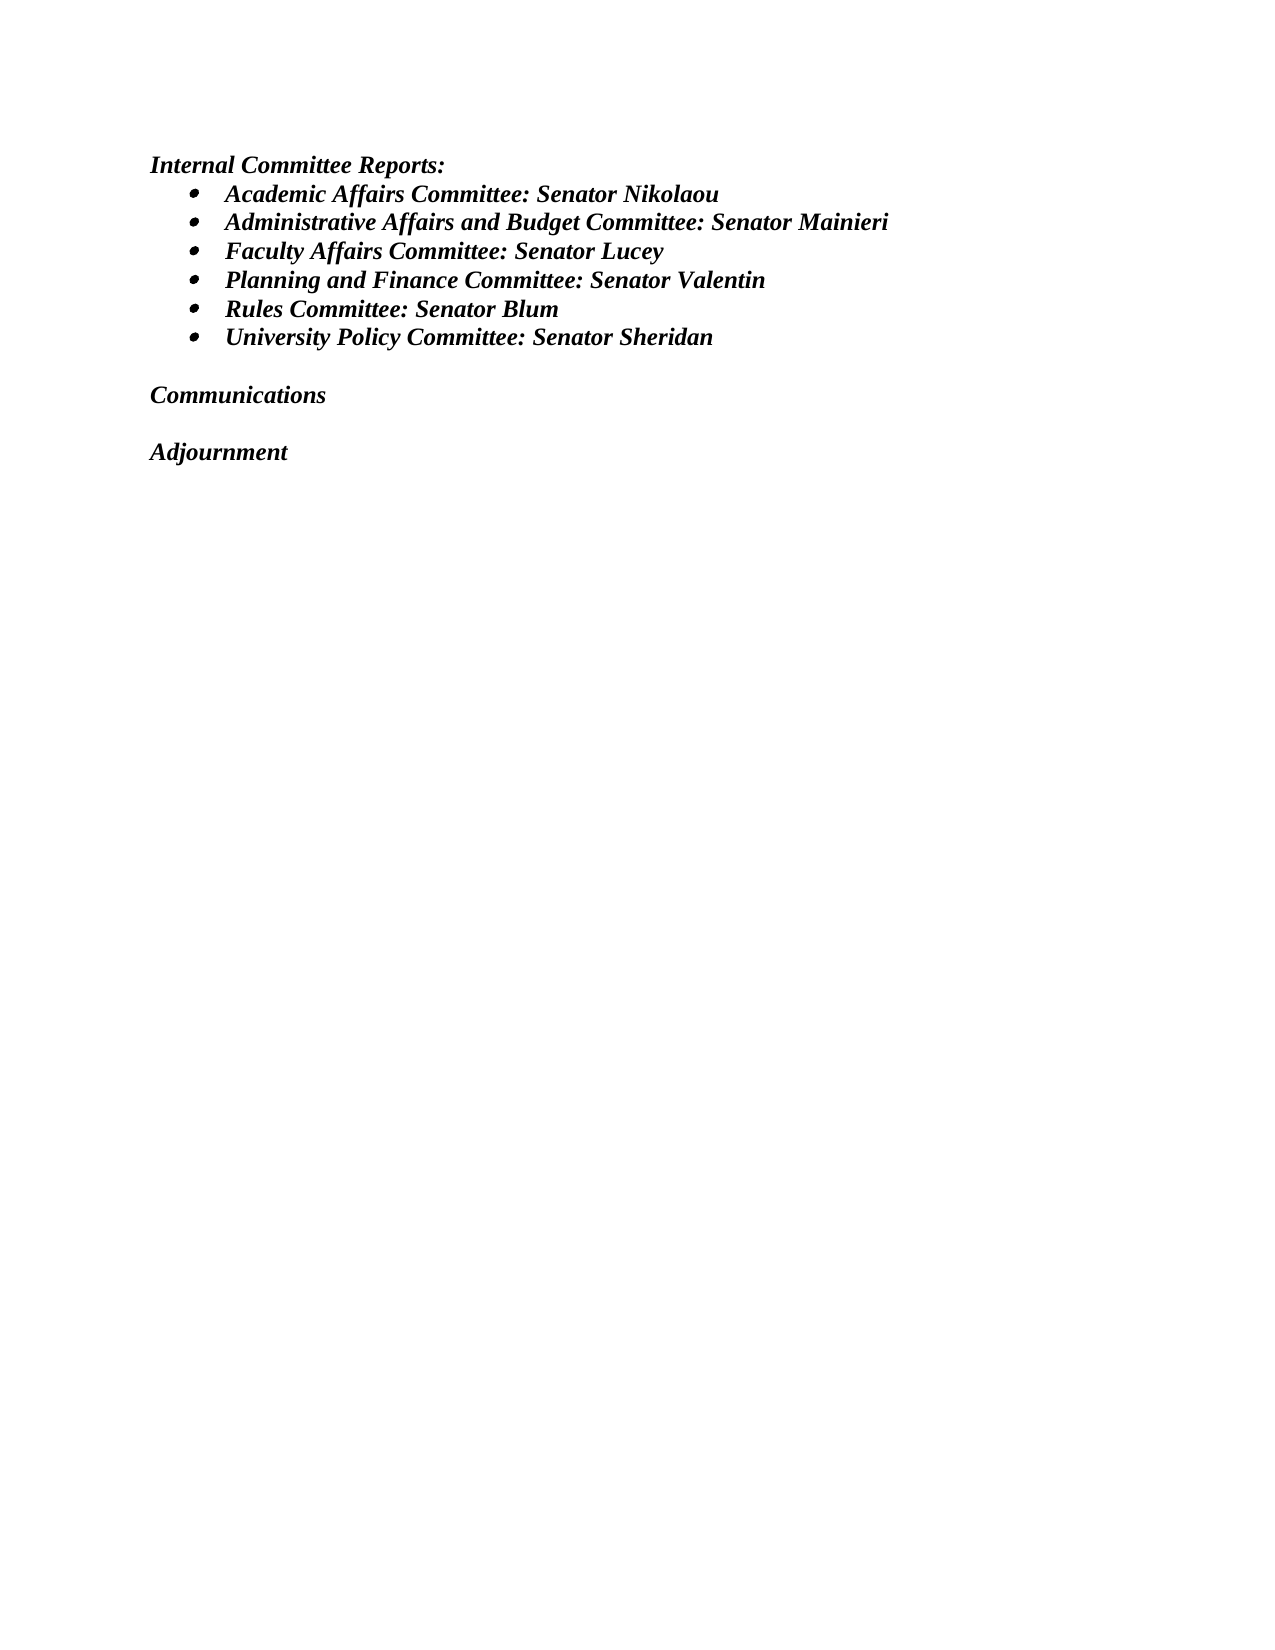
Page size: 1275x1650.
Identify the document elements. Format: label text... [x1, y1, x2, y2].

list Planning and Finance Committee: Senator Valentin [187, 265, 1125, 294]
text Communications [150, 380, 1125, 409]
list Academic Affairs Committee: Senator Nikolaou [187, 179, 1125, 207]
list University Policy Committee: Senator Sheridan [187, 322, 1125, 351]
list Faculty Affairs Committee: Senator Lucey [187, 236, 1125, 265]
list Administrative Affairs and Budget Committee: Senator Mainieri [187, 207, 1125, 236]
text Adjournment [150, 437, 1125, 466]
text Internal Committee Reports: [150, 150, 1125, 179]
list Rules Committee: Senator Blum [187, 294, 1125, 322]
